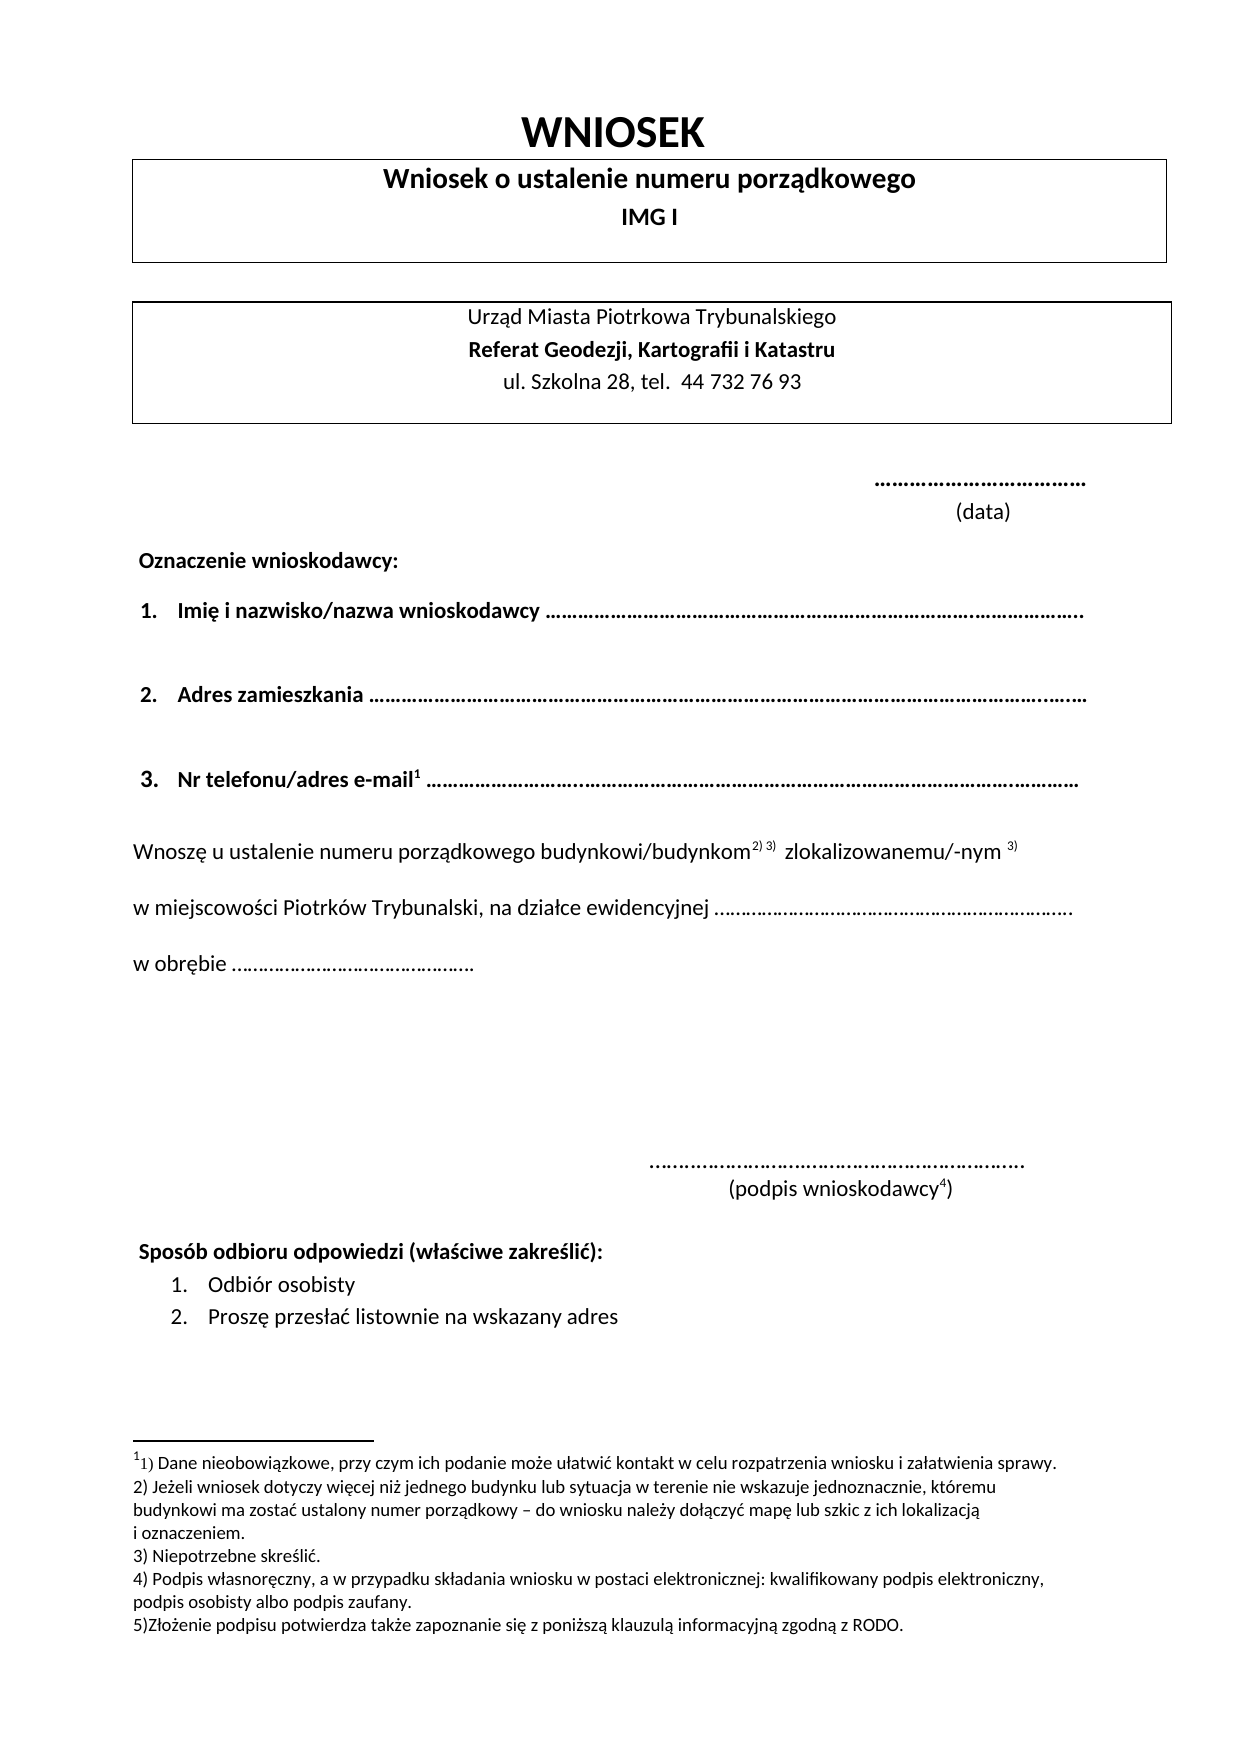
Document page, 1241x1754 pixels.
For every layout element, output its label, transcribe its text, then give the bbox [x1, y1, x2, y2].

list Imię i nazwisko/nazwa wnioskodawcy …………………………………………………………………….……………….. [140, 596, 1093, 624]
text Oznaczenie wnioskodawcy: [133, 547, 1093, 574]
table_header Wniosek o ustalenie numeru porządkowego IMG I [133, 160, 1166, 262]
list Odbiór osobisty [170, 1270, 1093, 1298]
text ……..……………….……………………………….. [649, 1116, 1093, 1174]
list Adres zamieszkania ……………………………………………………………………………………………………………..….… [140, 680, 1093, 708]
table_header Urząd Miasta Piotrkowa Trybunalskiego Referat Geodezji, Kartografii i Katastru ul. Szkolna 28, tel. 44 732 76 93 [133, 303, 1171, 423]
list Proszę przesłać listownie na wskazany adres [170, 1302, 1093, 1330]
text (data) [133, 497, 1093, 525]
text ……………………………… [133, 462, 1093, 493]
subtitle WNIOSEK [133, 103, 1093, 159]
text Wnoszę u ustalenie numeru porządkowego budynkowi/budynkom2) 3) zlokalizowanemu/-nym 3) w miejscowości Piotrków Trybunalski, na działce ewidencyjnej ………………………………………………………….. w obrębie ………………………………………. [133, 837, 1093, 977]
list Nr telefonu/adres e-mail ………………………..…………………………………………………………………….………… [140, 764, 1093, 794]
text Sposób odbioru odpowiedzi (właściwe zakreślić): [133, 1237, 1093, 1266]
text (podpis wnioskodawcy4) [354, 1174, 1093, 1202]
